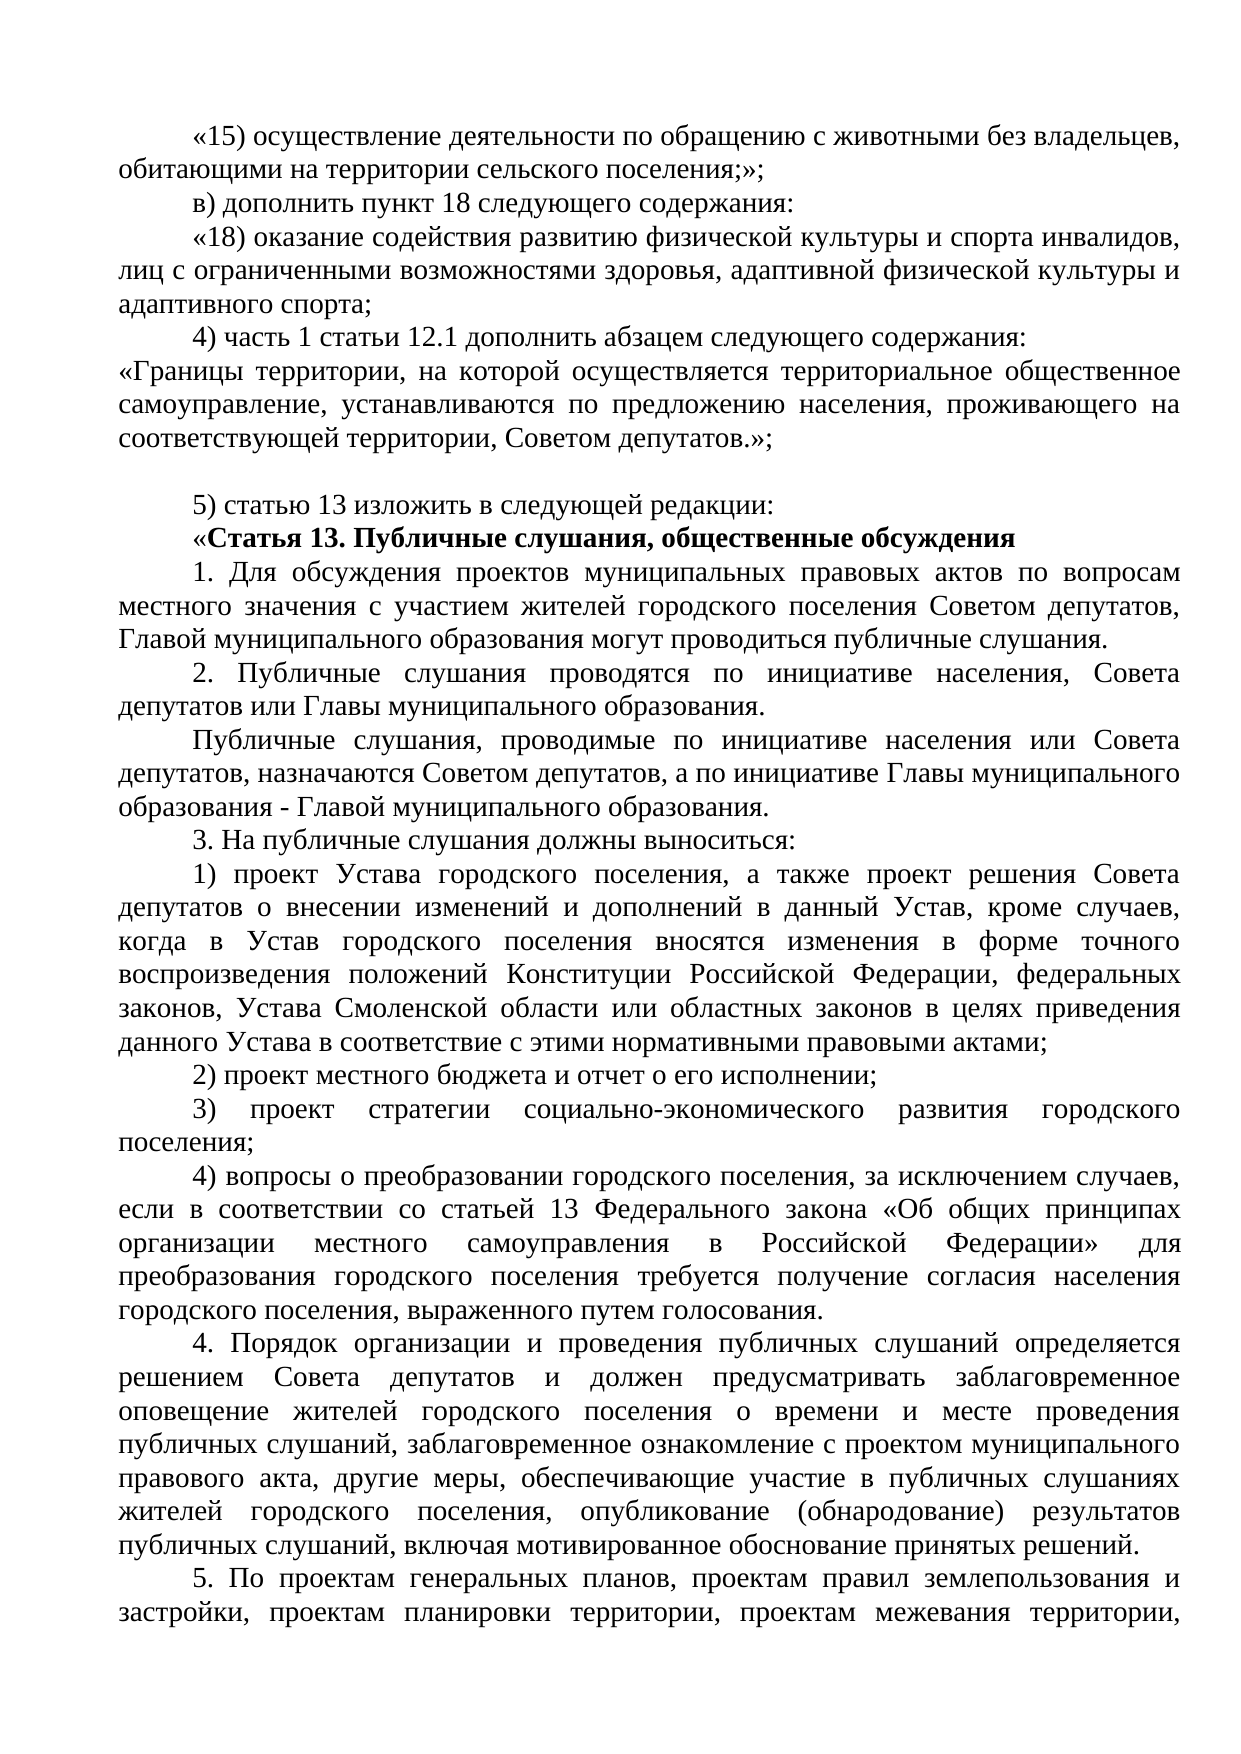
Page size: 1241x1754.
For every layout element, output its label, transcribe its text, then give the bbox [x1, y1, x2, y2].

text 2) проект местного бюджета и отчет о его исполнении; [118, 1057, 1181, 1091]
text 4) вопросы о преобразовании городского поселения, за исключением случаев, если в соответствии со статьей 13 Федерального закона «Об общих принципах организации местного самоуправления в Российской Федерации» для преобразования городского поселения требуется получение согласия населения городского поселения, выраженного путем голосования. [118, 1158, 1181, 1326]
text «15) осуществление деятельности по обращению с животными без владельцев, обитающими на территории сельского поселения;»; [118, 118, 1181, 185]
text 4) часть 1 статьи 12.1 дополнить абзацем следующего содержания: [118, 319, 1181, 353]
text «Границы территории, на которой осуществляется территориальное общественное самоуправление, устанавливаются по предложению населения, проживающего на соответствующей территории, Советом депутатов.»; [118, 353, 1181, 453]
text Публичные слушания, проводимые по инициативе населения или Совета депутатов, назначаются Советом депутатов, а по инициативе Главы муниципального образования - Главой муниципального образования. [118, 722, 1181, 822]
text 1) проект Устава городского поселения, а также проект решения Совета депутатов о внесении изменений и дополнений в данный Устав, кроме случаев, когда в Устав городского поселения вносятся изменения в форме точного воспроизведения положений Конституции Российской Федерации, федеральных законов, Устава Смоленской области или областных законов в целях приведения данного Устава в соответствие с этими нормативными правовыми актами; [118, 856, 1181, 1057]
text «Статья 13. Публичные слушания, общественные обсуждения [118, 521, 1181, 554]
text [118, 1560, 1181, 1627]
text 3) проект стратегии социально-экономического развития городского поселения; [118, 1091, 1181, 1158]
text 5) статью 13 изложить в следующей редакции: [118, 487, 1181, 521]
text 1. Для обсуждения проектов муниципальных правовых актов по вопросам местного значения с участием жителей городского поселения Советом депутатов, Главой муниципального образования могут проводиться публичные слушания. [118, 554, 1181, 655]
text 4. Порядок организации и проведения публичных слушаний определяется решением Совета депутатов и должен предусматривать заблаговременное оповещение жителей городского поселения о времени и месте проведения публичных слушаний, заблаговременное ознакомление с проектом муниципального правового акта, другие меры, обеспечивающие участие в публичных слушаниях жителей городского поселения, опубликование (обнародование) результатов публичных слушаний, включая мотивированное обоснование принятых решений. [118, 1326, 1181, 1560]
text 3. На публичные слушания должны выноситься: [118, 822, 1181, 856]
text «18) оказание содействия развитию физической культуры и спорта инвалидов, лиц с ограниченными возможностями здоровья, адаптивной физической культуры и адаптивного спорта; [118, 219, 1181, 319]
text 2. Публичные слушания проводятся по инициативе населения, Совета депутатов или Главы муниципального образования. [118, 655, 1181, 722]
text в) дополнить пункт 18 следующего содержания: [118, 185, 1181, 219]
